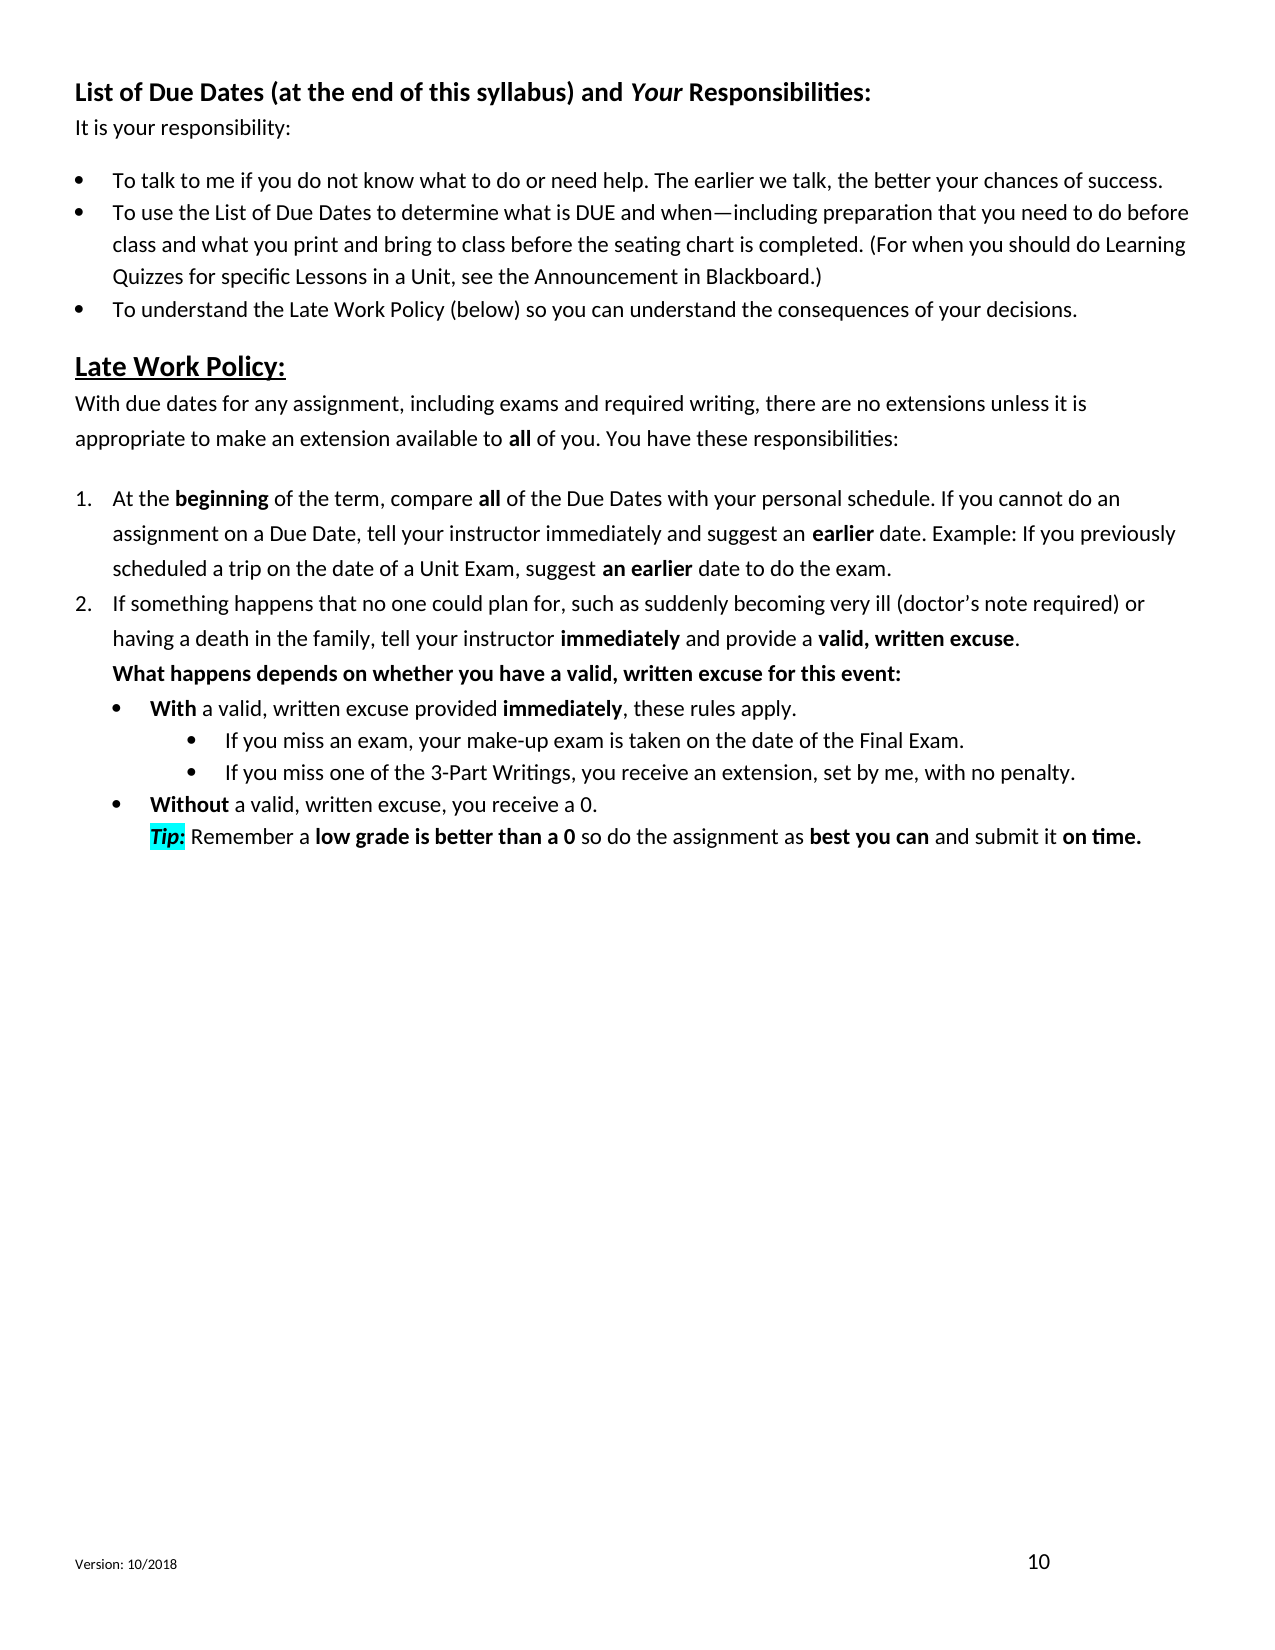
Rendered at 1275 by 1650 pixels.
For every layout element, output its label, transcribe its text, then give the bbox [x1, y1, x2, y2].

list To use the List of Due Dates to determine what is DUE and when—including preparation that you need to do before class and what you print and bring to class before the seating chart is completed. (For when you should do Learning Quizzes for specific Lessons in a Unit, see the Announcement in Blackboard.) [75, 198, 1200, 291]
text It is your responsibility: [75, 113, 1200, 141]
list To understand the Late Work Policy (below) so you can understand the consequences of your decisions. [75, 295, 1200, 323]
text With due dates for any assignment, including exams and required writing, there are no extensions unless it is appropriate to make an extension available to all of you. You have these responsibilities: [75, 389, 1200, 452]
subtitle Late Work Policy: [75, 348, 1200, 383]
list If you miss one of the 3-Part Writings, you receive an extension, set by me, with no penalty. [187, 758, 1200, 786]
list If you miss an exam, your make-up exam is taken on the date of the Final Exam. [187, 726, 1200, 754]
list To talk to me if you do not know what to do or need help. The earlier we talk, the better your chances of success. [75, 166, 1200, 194]
list Without a valid, written excuse, you receive a 0. Tip: Remember a low grade is better than a 0 so do the assignment as best you can and submit it on time. [112, 790, 1200, 850]
list With a valid, written excuse provided immediately, these rules apply. [112, 694, 1200, 722]
list If something happens that no one could plan for, such as suddenly becoming very ill (doctor’s note required) or having a death in the family, tell your instructor immediately and provide a valid, written excuse. What happens depends on whether you have a valid, written excuse for this event: [75, 589, 1200, 687]
list At the beginning of the term, compare all of the Due Dates with your personal schedule. If you cannot do an assignment on a Due Date, tell your instructor immediately and suggest an earlier date. Example: If you previously scheduled a trip on the date of a Unit Exam, suggest an earlier date to do the exam. [75, 484, 1200, 582]
subtitle List of Due Dates (at the end of this syllabus) and Your Responsibilities: [75, 75, 1200, 108]
